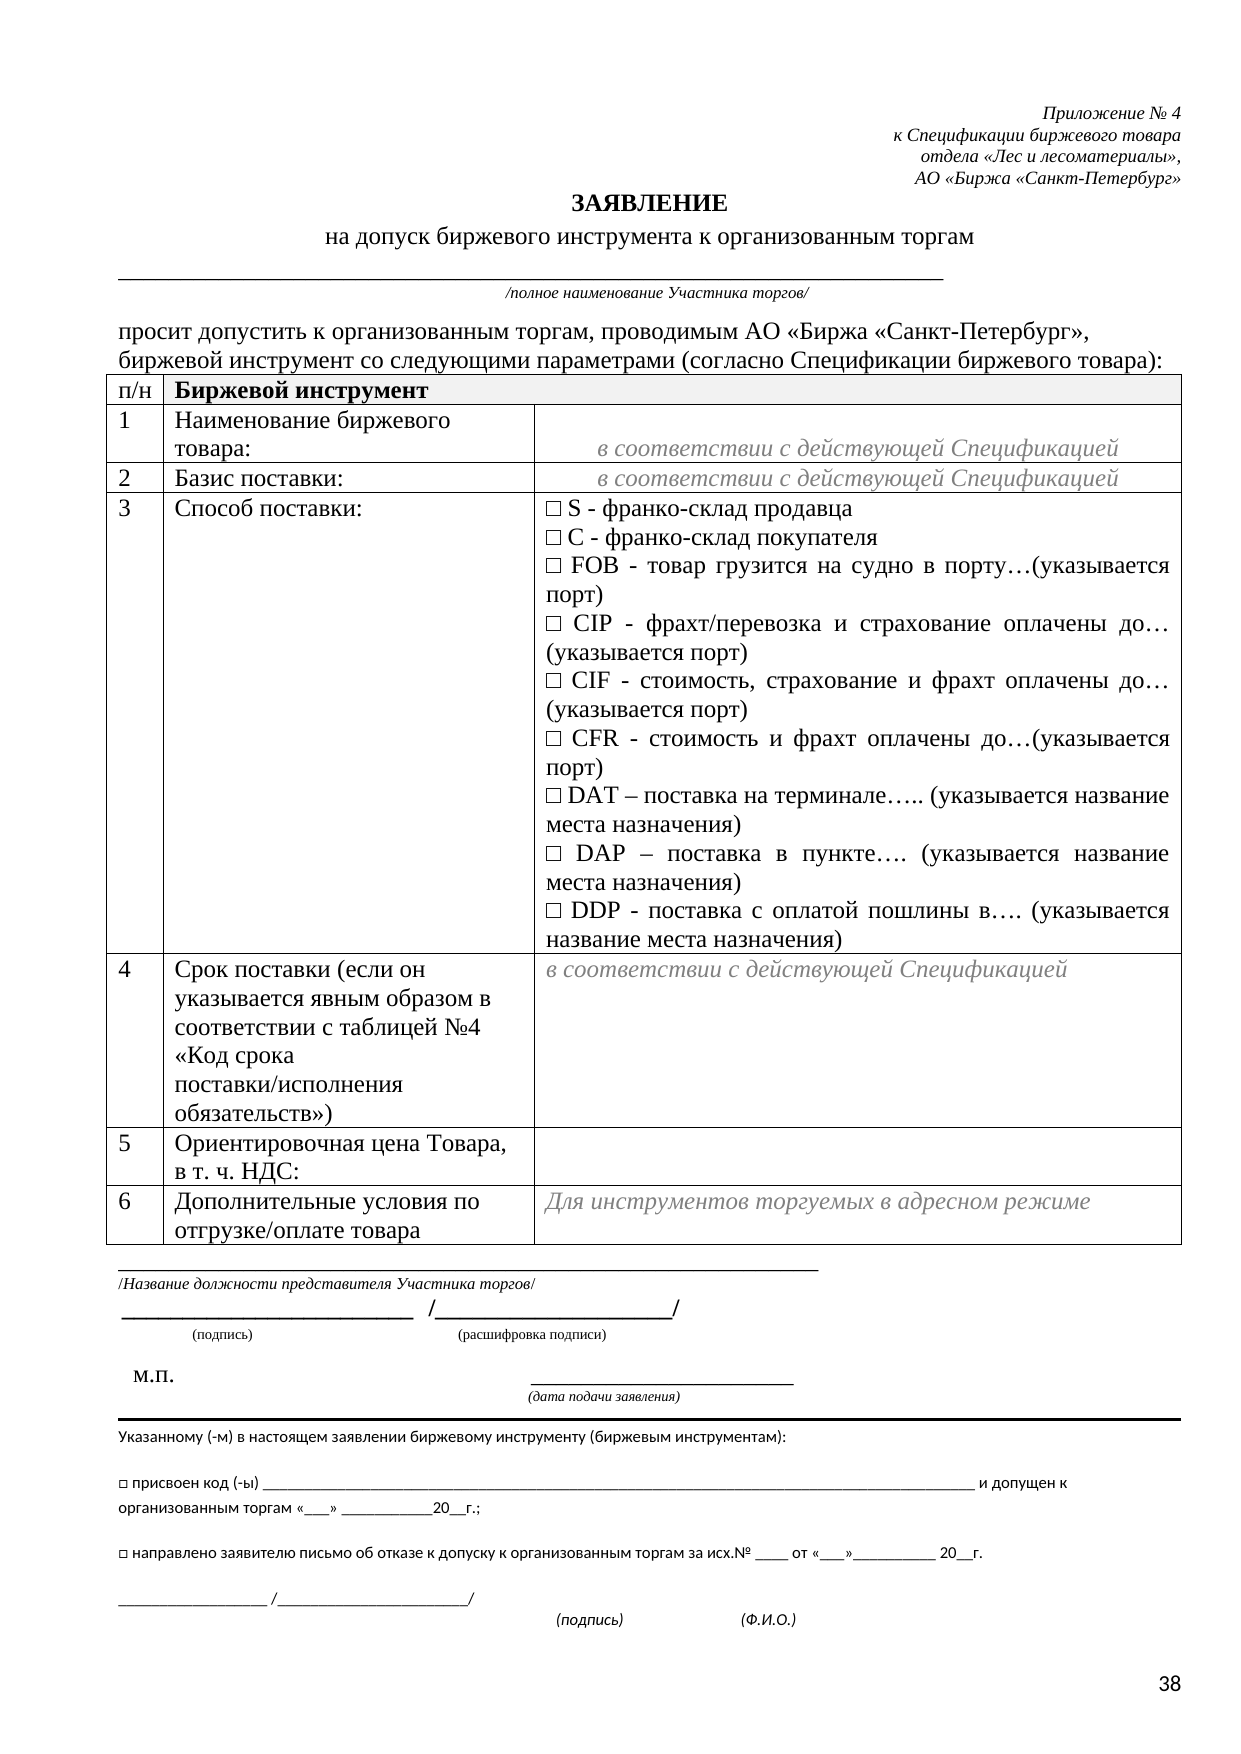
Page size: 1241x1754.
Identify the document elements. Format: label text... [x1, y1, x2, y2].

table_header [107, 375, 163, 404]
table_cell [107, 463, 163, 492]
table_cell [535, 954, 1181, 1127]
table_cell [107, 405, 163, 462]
text (дата подачи заявления) [118, 1387, 1181, 1418]
text м.п. _____________________ [118, 1359, 1181, 1387]
text /полное наименование Участника торгов/ [118, 283, 1181, 316]
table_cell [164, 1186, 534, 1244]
text (подпись) (Ф.И.О.) [118, 1609, 1181, 1629]
text просит допустить к организованным торгам, проводимым АО «Биржа «Санкт-Петербург», [118, 316, 1181, 345]
text ________________________________________________________ [118, 1245, 1181, 1273]
text /Название должности представителя Участника торгов/ [118, 1273, 1181, 1293]
text / / [118, 1293, 1181, 1321]
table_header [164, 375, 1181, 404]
text на допуск биржевого инструмента к организованным торгам [118, 221, 1181, 250]
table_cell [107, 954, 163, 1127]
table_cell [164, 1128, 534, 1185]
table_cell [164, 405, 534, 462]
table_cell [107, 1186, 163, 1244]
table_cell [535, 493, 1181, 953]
text __________________ /_______________________/ [118, 1584, 1181, 1609]
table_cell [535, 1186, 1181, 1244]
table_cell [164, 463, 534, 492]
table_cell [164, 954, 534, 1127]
text (подпись) (расшифровка подписи) [118, 1326, 1181, 1354]
text __________________________________________________________________ [118, 254, 1181, 283]
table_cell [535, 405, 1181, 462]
text ЗАЯВЛЕНИЕ [118, 188, 1181, 217]
text биржевой инструмент со следующими параметрами (согласно Спецификации биржевого товара): [118, 345, 1181, 374]
text к Спецификации биржевого товара [118, 123, 1181, 145]
text отдела «Лес и лесоматериалы», [118, 145, 1181, 167]
text □ направлено заявителю письмо об отказе к допуску к организованным торгам за исх.№ ____ от «___»__________ 20__г. [118, 1538, 1181, 1563]
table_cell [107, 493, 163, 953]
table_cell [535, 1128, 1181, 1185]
text □ присвоен код (-ы) ______________________________________________________________________________________ и допущен к организованным торгам «___» ___________20__г.; [118, 1467, 1181, 1517]
text АО «Биржа «Санкт-Петербург» [118, 167, 1181, 188]
text Указанному (-м) в настоящем заявлении биржевому инструменту (биржевым инструментам): [118, 1421, 1181, 1446]
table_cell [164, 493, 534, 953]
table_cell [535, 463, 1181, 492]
text Приложение № 4 [118, 102, 1181, 123]
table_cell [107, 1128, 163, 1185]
